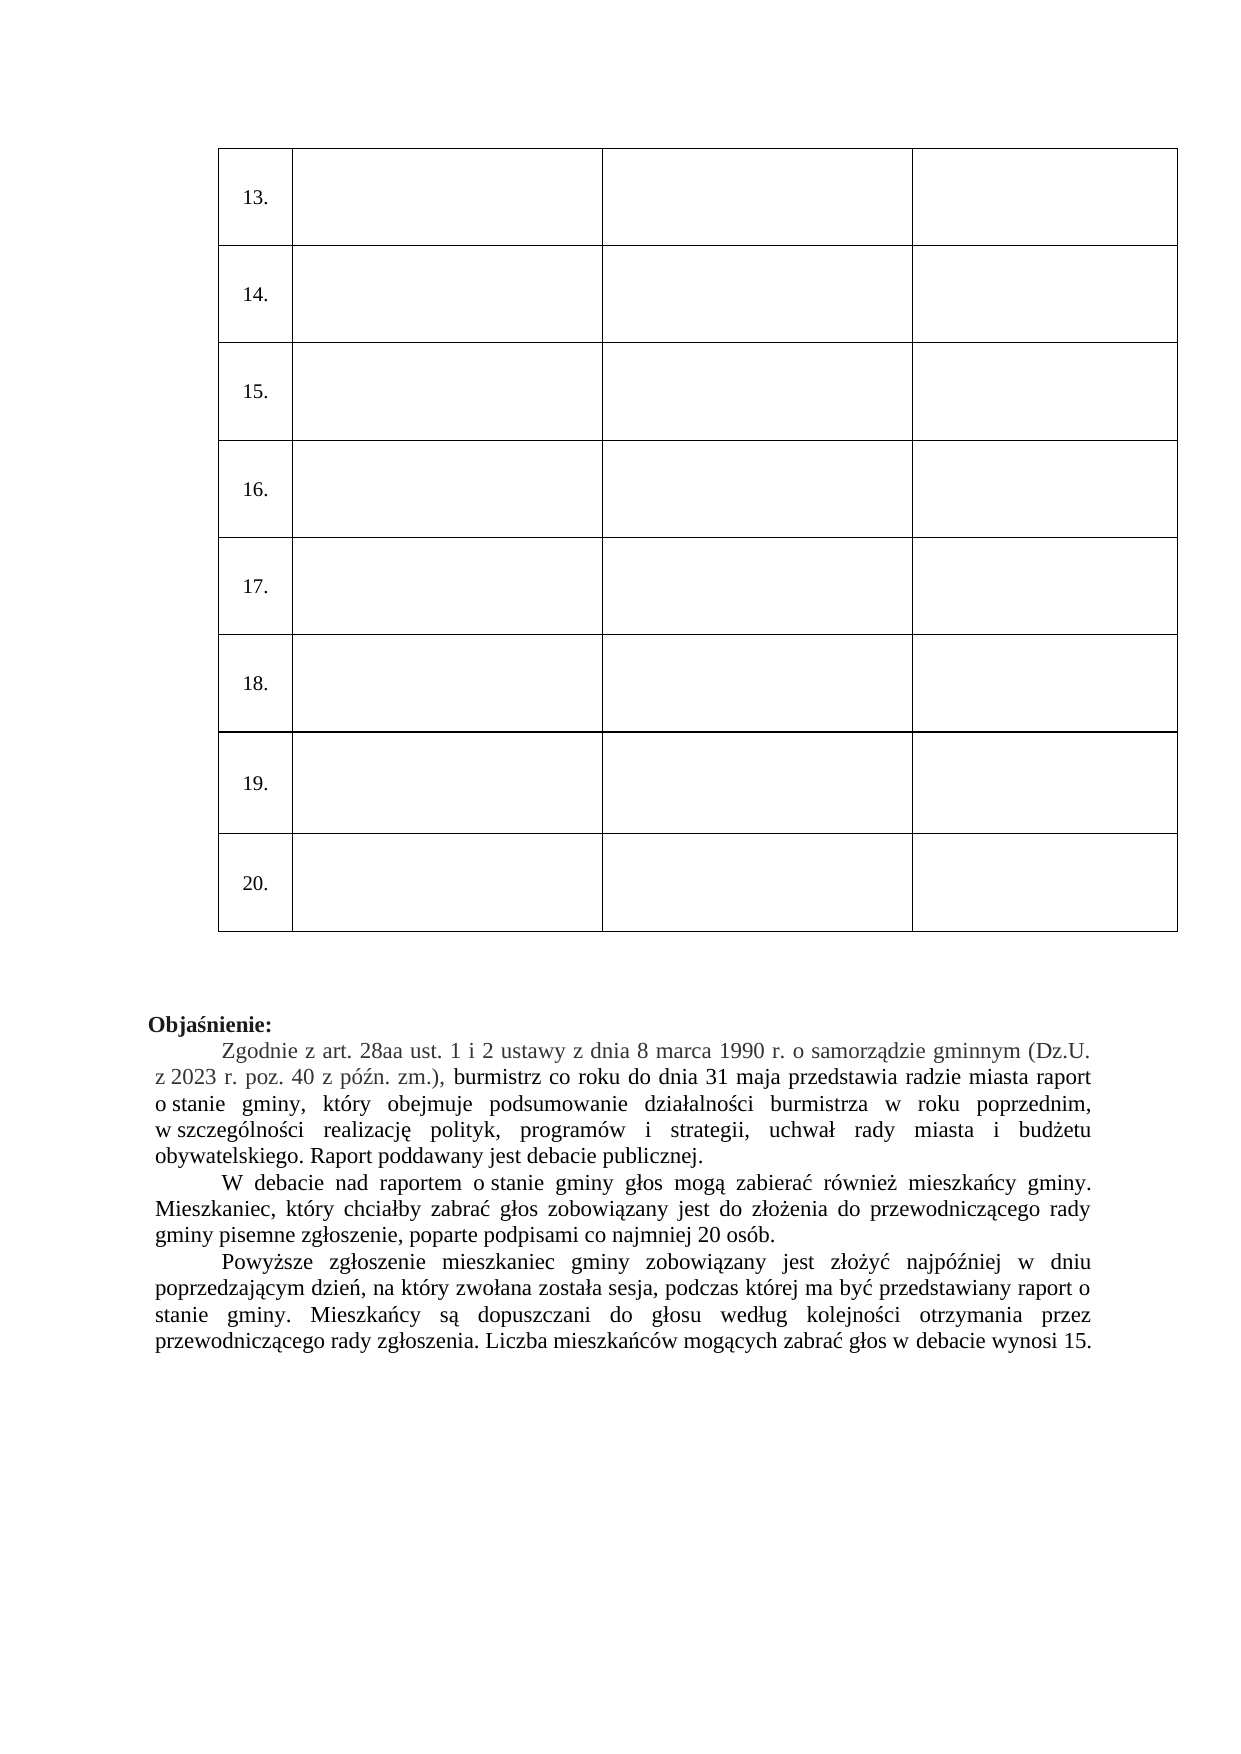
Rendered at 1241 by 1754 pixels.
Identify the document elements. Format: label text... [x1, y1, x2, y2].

table_cell [913, 343, 1177, 439]
table_cell [293, 343, 602, 439]
table_cell [293, 149, 602, 245]
text Powyższe zgłoszenie mieszkaniec gminy zobowiązany jest złożyć najpóźniej w dniu poprzedzającym dzień, na który zwołana została sesja, podczas której ma być przedstawiany raport o stanie gminy. Mieszkańcy są dopuszczani do głosu według kolejności otrzymania przez przewodniczącego rady zgłoszenia. Liczba mieszkańców mogących zabrać głos w debacie wynosi 15. [155, 1248, 1093, 1353]
table_cell [293, 834, 602, 931]
table_cell [293, 538, 602, 634]
table_cell 13. [219, 149, 292, 245]
table_cell 20. [219, 834, 292, 931]
table_cell [293, 441, 602, 537]
table_cell [603, 635, 912, 731]
table_cell [293, 246, 602, 342]
table_cell [603, 441, 912, 537]
table_cell [913, 834, 1177, 931]
table_cell 17. [219, 538, 292, 634]
table_cell [913, 635, 1177, 731]
table_cell [603, 246, 912, 342]
table_cell 15. [219, 343, 292, 439]
table_cell 16. [219, 441, 292, 537]
table_cell [913, 441, 1177, 537]
table_cell [603, 149, 912, 245]
table_cell [293, 635, 602, 731]
table_cell [293, 733, 602, 833]
table_cell [913, 538, 1177, 634]
table_cell [913, 149, 1177, 245]
table_cell [913, 733, 1177, 833]
text W debacie nad raportem o stanie gminy głos mogą zabierać również mieszkańcy gminy. Mieszkaniec, który chciałby zabrać głos zobowiązany jest do złożenia do przewodniczącego rady gminy pisemne zgłoszenie, poparte podpisami co najmniej 20 osób. [155, 1169, 1093, 1248]
table_cell 14. [219, 246, 292, 342]
table_cell [603, 834, 912, 931]
text Zgodnie z art. 28aa ust. 1 i 2 ustawy z dnia 8 marca 1990 r. o samorządzie gminnym (Dz.U. z 2023 r. poz. 40 z późn. zm.), burmistrz co roku do dnia 31 maja przedstawia radzie miasta raport o stanie gminy, który obejmuje podsumowanie działalności burmistrza w roku poprzednim, w szczególności realizację polityk, programów i strategii, uchwał rady miasta i budżetu obywatelskiego. Raport poddawany jest debacie publicznej. [155, 1037, 1093, 1169]
table_cell [603, 733, 912, 833]
table_cell [913, 246, 1177, 342]
table_cell 18. [219, 635, 292, 731]
text Objaśnienie: [148, 1011, 1093, 1037]
table_cell 19. [219, 733, 292, 833]
table_cell [603, 343, 912, 439]
table_cell [603, 538, 912, 634]
